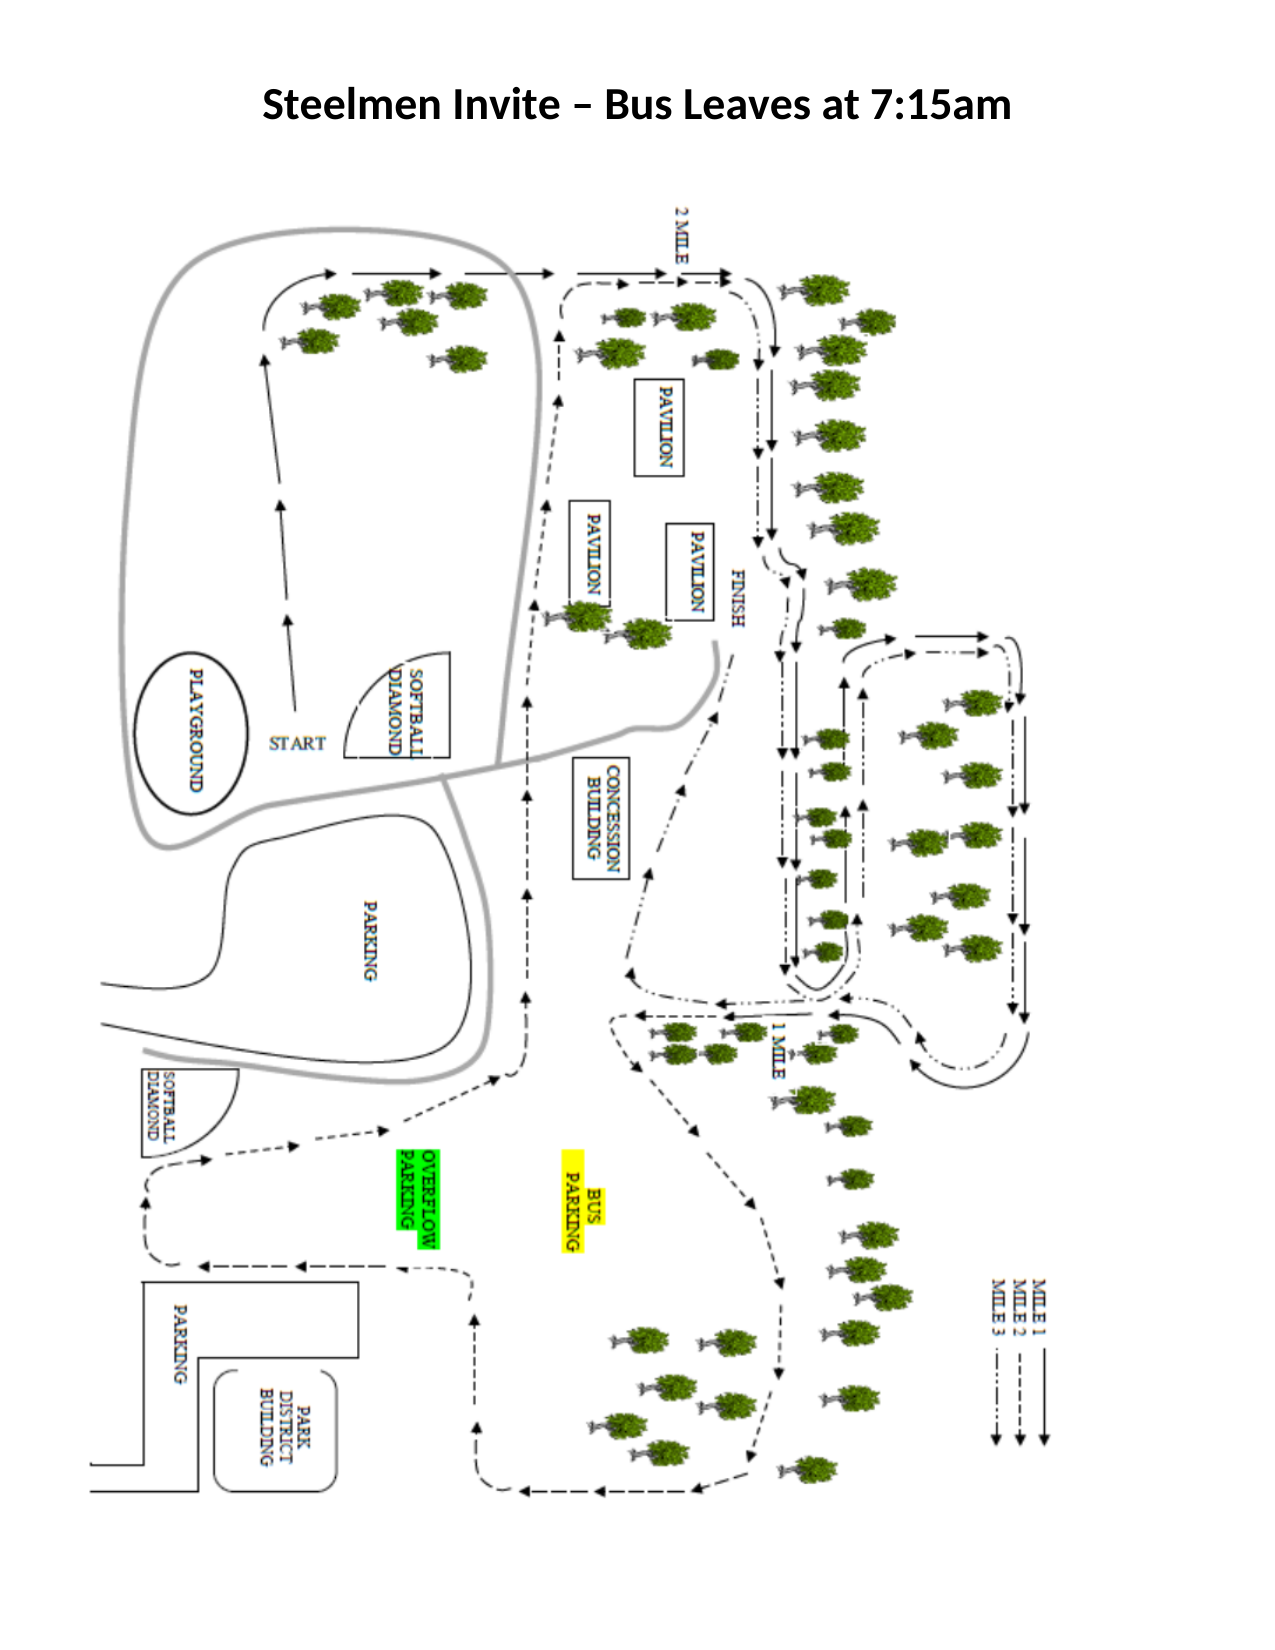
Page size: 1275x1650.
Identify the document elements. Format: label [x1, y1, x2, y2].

picture [81, 160, 1082, 1529]
